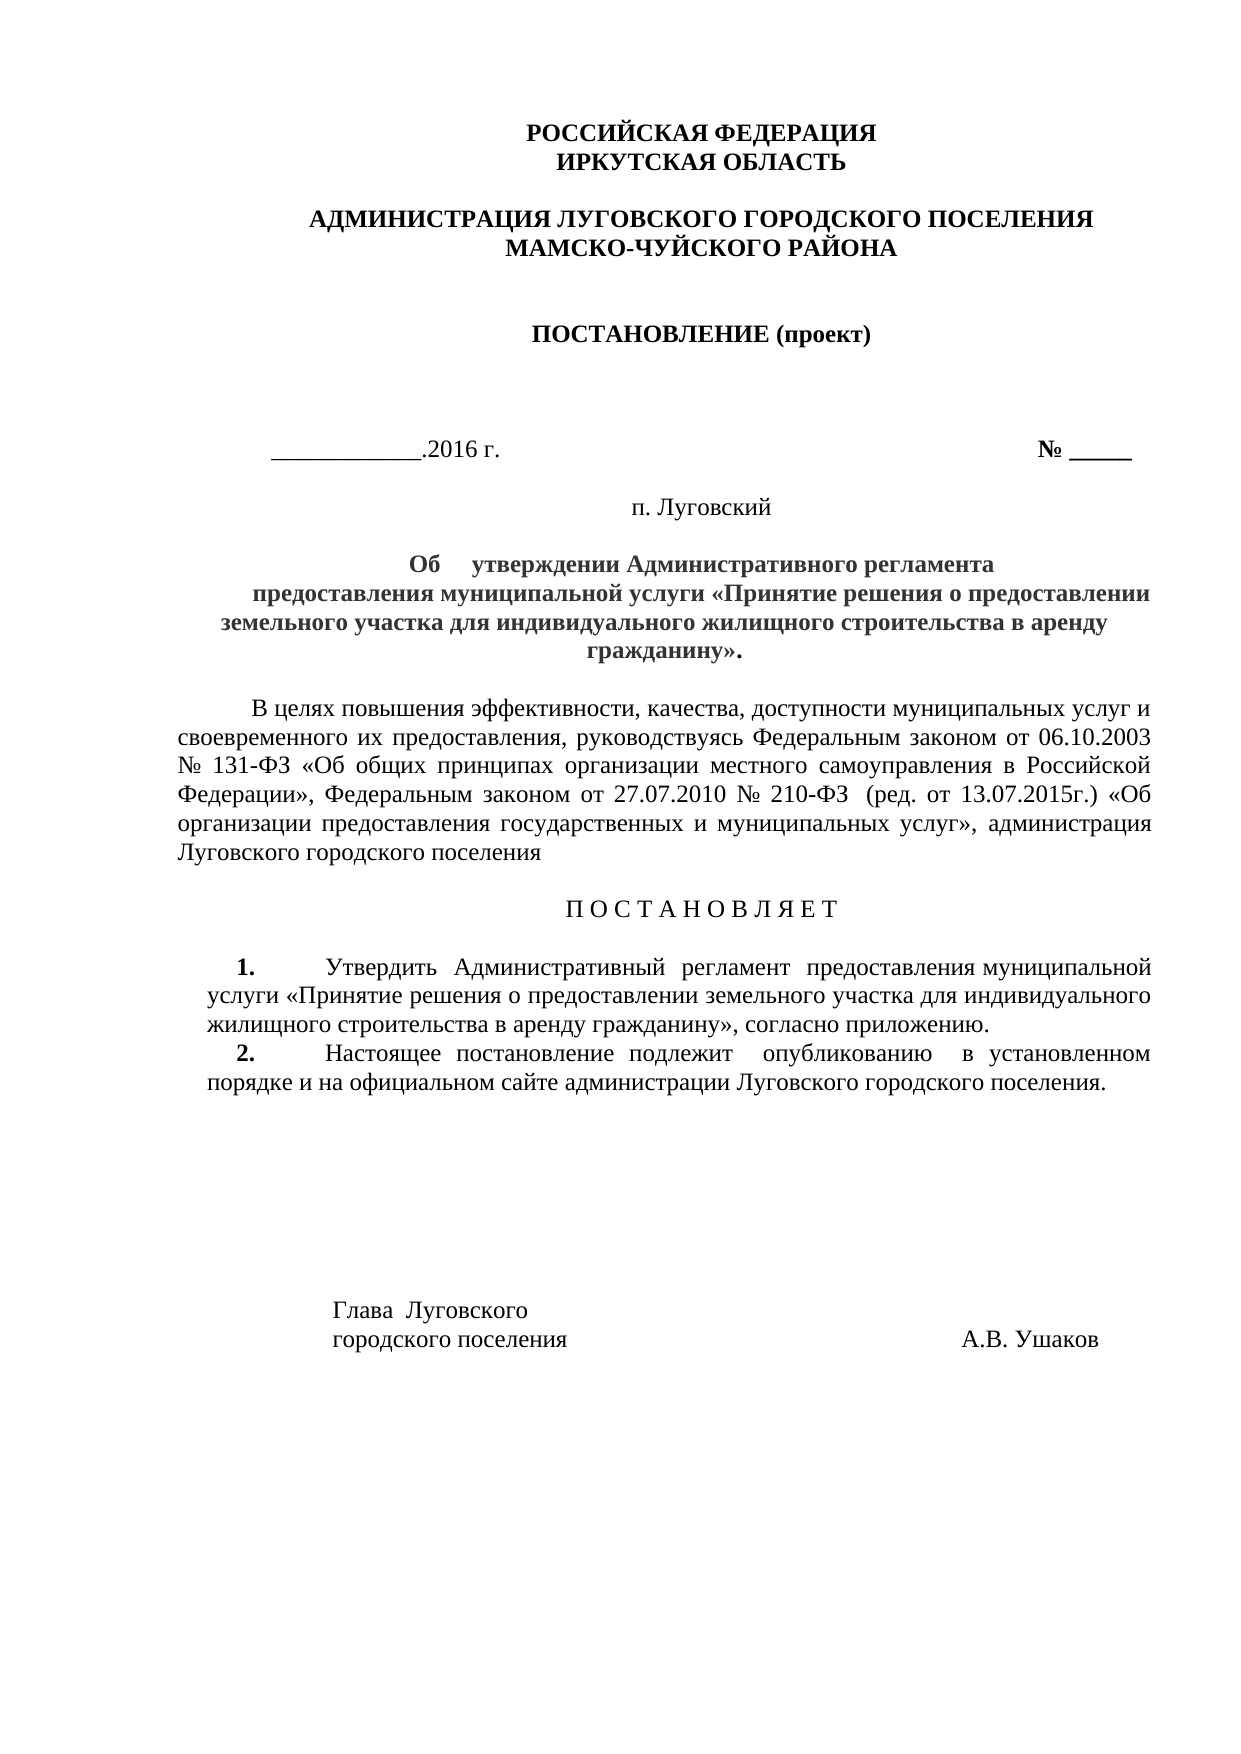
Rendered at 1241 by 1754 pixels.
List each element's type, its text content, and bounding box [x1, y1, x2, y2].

text Глава Луговского [177, 1295, 1152, 1324]
text ____________.2016 г. № _____ [177, 434, 1152, 463]
text п. Луговский [177, 492, 1152, 521]
text МАМСКО-ЧУЙСКОГО РАЙОНА [177, 233, 1152, 262]
list Настоящее постановление подлежит опубликованию в установленном порядке и на официальном сайте администрации Луговского городского поселения. [207, 1038, 1152, 1096]
text ПОСТАНОВЛЕНИЕ (проект) [177, 319, 1152, 348]
text Об утверждении Административного регламента [177, 549, 1152, 578]
text ИРКУТСКАЯ ОБЛАСТЬ [177, 147, 1152, 176]
list Утвердить Административный регламент предоставления муниципальной услуги «Принятие решения о предоставлении земельного участка для индивидуального жилищного строительства в аренду гражданину», согласно приложению. [207, 952, 1152, 1038]
text В целях повышения эффективности, качества, доступности муниципальных услуг и своевременного их предоставления, руководствуясь Федеральным законом от 06.10.2003 № 131-ФЗ «Об общих принципах организации местного самоуправления в Российской Федерации», Федеральным законом от 27.07.2010 № 210-ФЗ (ред. от 13.07.2015г.) «Об организации предоставления государственных и муниципальных услуг», администрация Луговского городского поселения [177, 693, 1152, 866]
text РОССИЙСКАЯ ФЕДЕРАЦИЯ [177, 118, 1152, 147]
text АДМИНИСТРАЦИЯ ЛУГОВСКОГО ГОРОДСКОГО ПОСЕЛЕНИЯ [177, 204, 1152, 233]
text П О С Т А Н О В Л Я Е Т [177, 894, 1152, 923]
text городского поселения А.В. Ушаков [177, 1324, 1152, 1353]
text предоставления муниципальной услуги «Принятие решения о предоставлении земельного участка для индивидуального жилищного строительства в аренду гражданину». [177, 578, 1152, 664]
